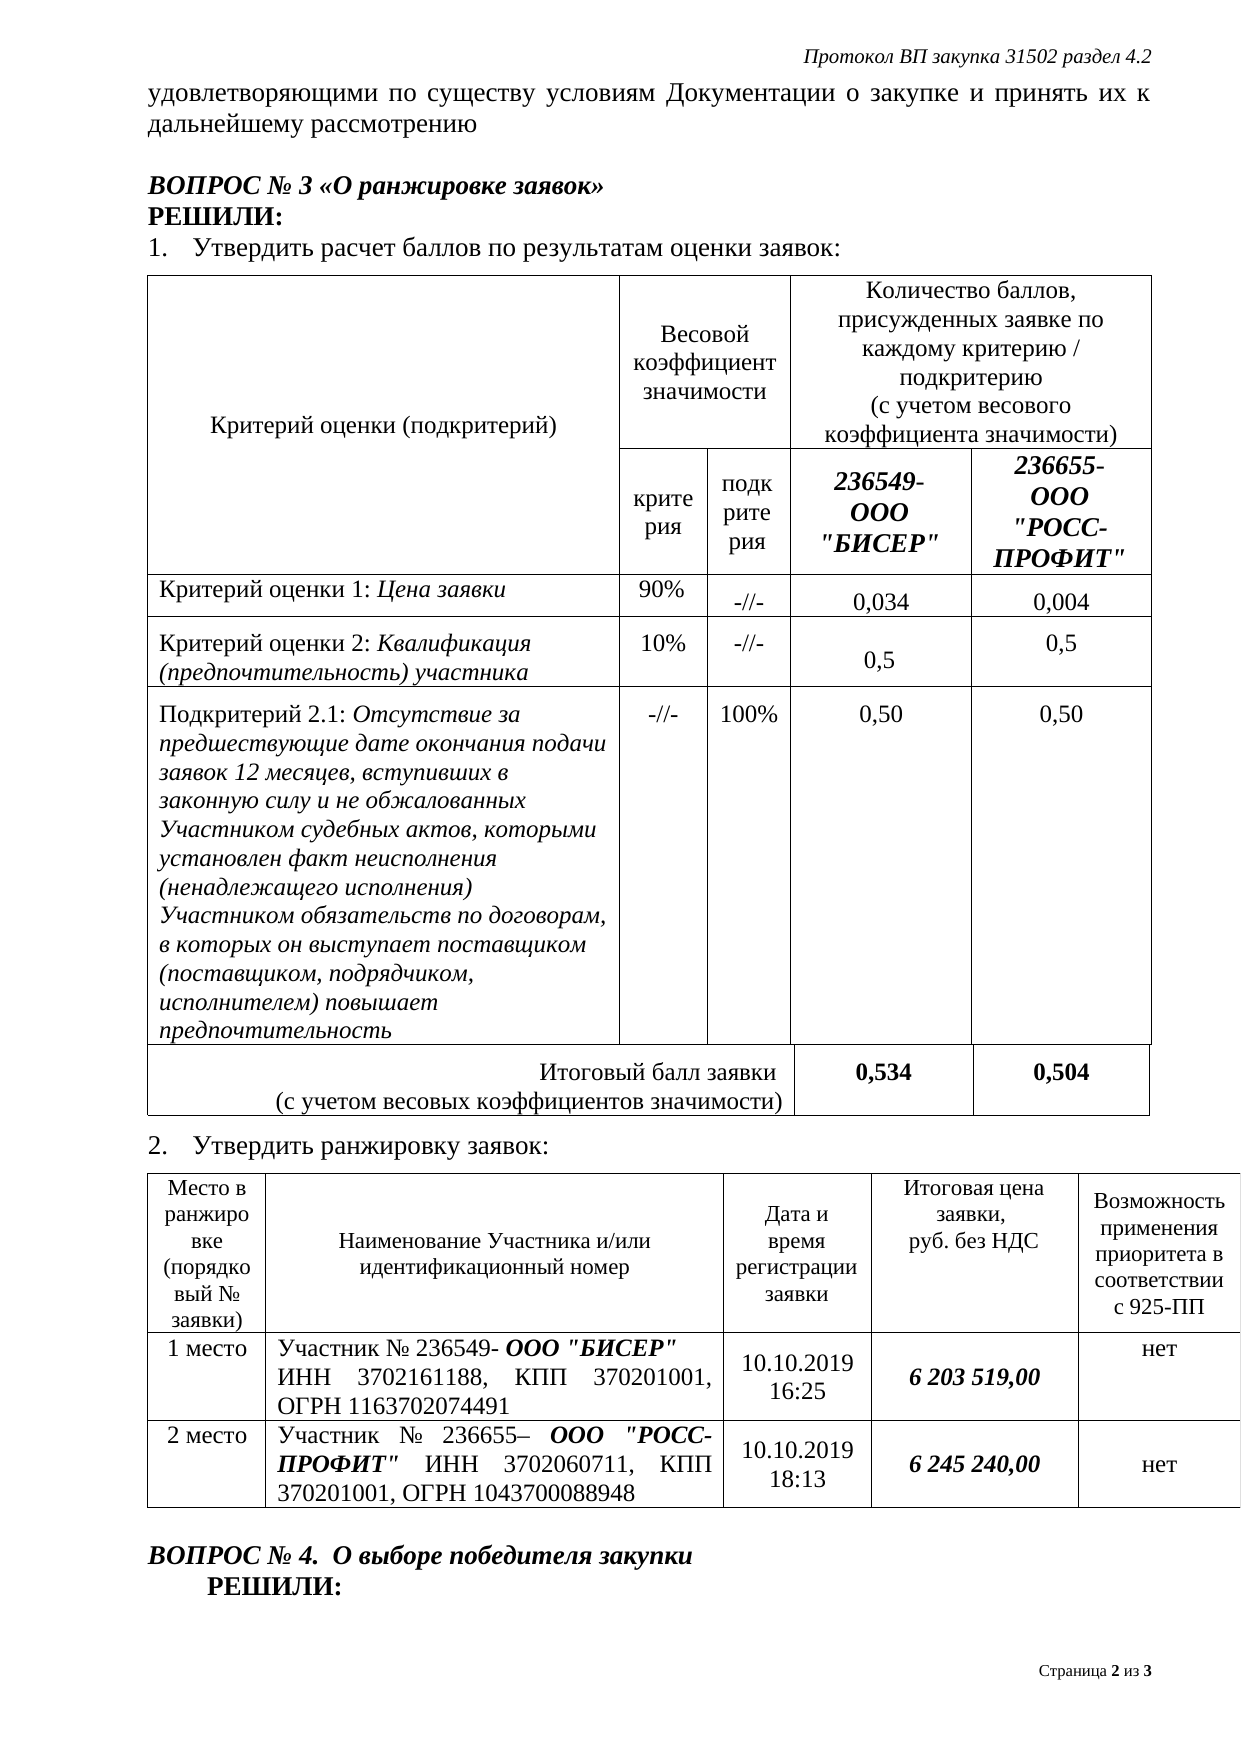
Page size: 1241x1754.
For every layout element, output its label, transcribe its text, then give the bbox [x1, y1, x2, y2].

table_cell -//- [708, 617, 790, 686]
table_cell 236549- ООО "БИСЕР" [791, 449, 971, 574]
table_cell 0,50 [791, 687, 971, 1044]
table_cell 100% [708, 687, 790, 1044]
table_cell нет [1079, 1333, 1240, 1419]
table_cell Критерий оценки 1: Цена заявки [148, 575, 619, 616]
table_cell 90% [620, 575, 707, 616]
table_cell 2 место [148, 1421, 265, 1507]
table_cell критерия [620, 449, 707, 574]
table_header Количество баллов, присужденных заявке по каждому критерию / подкритерию (с учетом весового коэффициента значимости) [791, 276, 1151, 448]
table_cell 0,034 [791, 575, 971, 616]
table_cell 10.10.2019 18:13 [724, 1421, 871, 1507]
table_header Наименование Участника и/или идентификационный номер [266, 1174, 723, 1332]
table_cell 10% [620, 617, 707, 686]
table_cell 0,50 [972, 687, 1151, 1044]
table_cell Критерий оценки 2: Квалификация (предпочтительность) участника [148, 617, 619, 686]
table_cell 0,5 [791, 617, 971, 686]
table_cell 10.10.2019 16:25 [724, 1333, 871, 1419]
table_header Дата и время регистрации заявки [724, 1174, 871, 1332]
table_cell 0,504 [974, 1045, 1149, 1114]
table_cell 6 245 240,00 [872, 1421, 1078, 1507]
text ВОПРОС № 3 «О ранжировке заявок» [148, 169, 1152, 200]
table_cell подкритерия [708, 449, 790, 574]
table_cell 236655- ООО "РОСС- ПРОФИТ" [972, 449, 1151, 574]
table_cell 1 место [148, 1333, 265, 1419]
table_header Возможность применения приоритета в соответствии с 925-ПП [1079, 1174, 1240, 1332]
text РЕШИЛИ: [148, 200, 1152, 231]
table_header Критерий оценки (подкритерий) [148, 276, 619, 574]
table_cell 6 203 519,00 [872, 1333, 1078, 1419]
text ВОПРОС № 4. О выборе победителя закупки [148, 1539, 1152, 1570]
table_cell 0,004 [972, 575, 1151, 616]
table_cell -//- [708, 575, 790, 616]
table_cell Участник № 236549- ООО "БИСЕР" ИНН 3702161188, КПП 370201001, ОГРН 1163702074491 [266, 1333, 723, 1419]
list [148, 76, 1152, 138]
table_header Итоговая цена заявки, руб. без НДС [872, 1174, 1078, 1332]
table_cell 0,5 [972, 617, 1151, 686]
table_header Место в ранжировке (порядковый № заявки) [148, 1174, 265, 1332]
table_cell нет [1079, 1421, 1240, 1507]
table_cell Подкритерий 2.1: Отсутствие за предшествующие дате окончания подачи заявок 12 месяцев, вступивших в законную силу и не обжалованных Участником судебных актов, которыми установлен факт неисполнения (ненадлежащего исполнения) Участником обязательств по договорам, в которых он выступает поставщиком (поставщиком, подрядчиком, исполнителем) повышает предпочтительность [148, 687, 619, 1044]
table_header Весовой коэффициент значимости [620, 276, 790, 448]
table_cell 0,534 [795, 1045, 973, 1114]
table_cell Участник № 236655– ООО "РОСС- ПРОФИТ" ИНН 3702060711, КПП 370201001, ОГРН 1043700088948 [266, 1421, 723, 1507]
list Утвердить ранжировку заявок: [148, 1129, 1152, 1161]
table_cell Итоговый балл заявки (с учетом весовых коэффициентов значимости) [148, 1045, 794, 1114]
list Утвердить расчет баллов по результатам оценки заявок: [148, 231, 1152, 263]
table_cell -//- [620, 687, 707, 1044]
text РЕШИЛИ: [148, 1570, 1152, 1601]
